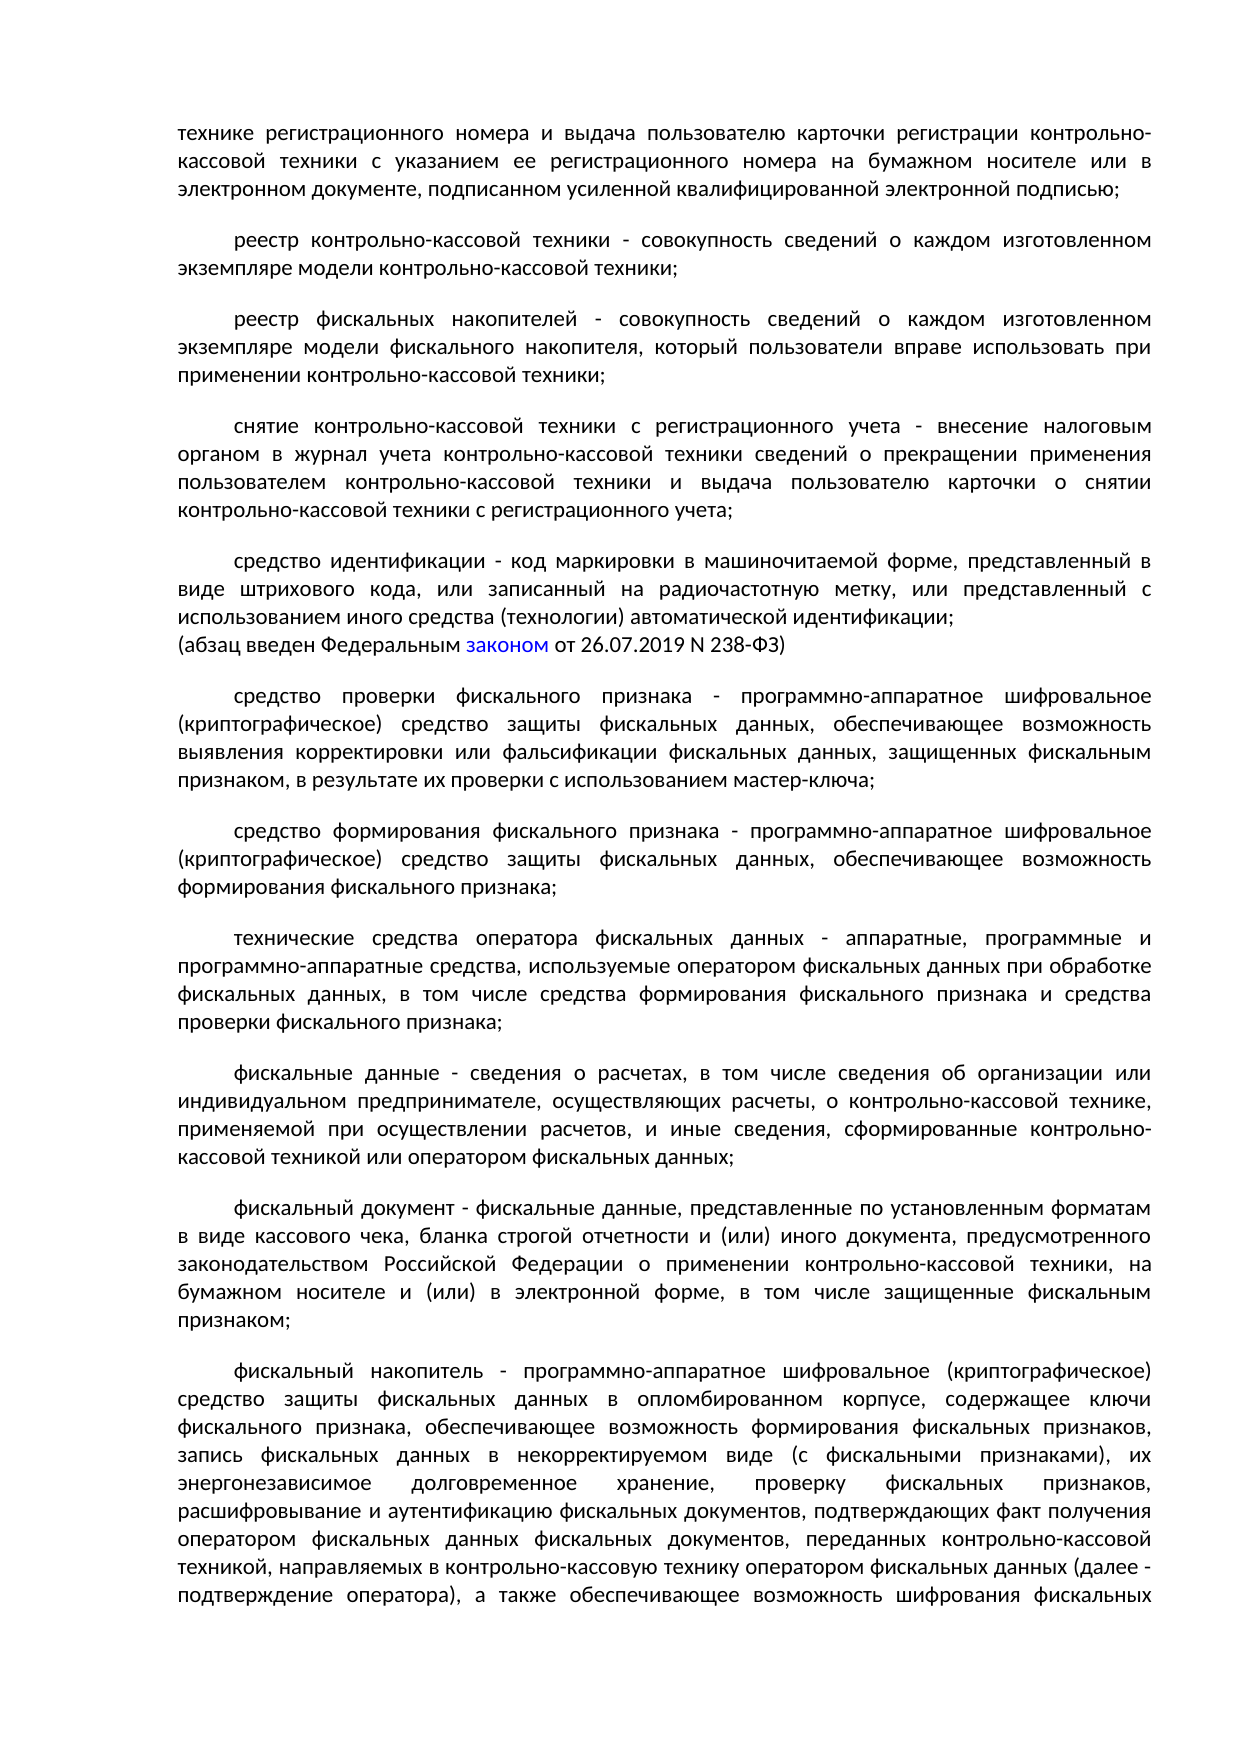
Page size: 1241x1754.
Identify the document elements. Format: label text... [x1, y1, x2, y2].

text средство идентификации - код маркировки в машиночитаемой форме, представленный в виде штрихового кода, или записанный на радиочастотную метку, или представленный с использованием иного средства (технологии) автоматической идентификации; [177, 546, 1152, 630]
text фискальный документ - фискальные данные, представленные по установленным форматам в виде кассового чека, бланка строгой отчетности и (или) иного документа, предусмотренного законодательством Российской Федерации о применении контрольно-кассовой техники, на бумажном носителе и (или) в электронной форме, в том числе защищенные фискальным признаком; [177, 1193, 1152, 1333]
text фискальные данные - сведения о расчетах, в том числе сведения об организации или индивидуальном предпринимателе, осуществляющих расчеты, о контрольно-кассовой технике, применяемой при осуществлении расчетов, и иные сведения, сформированные контрольно-кассовой техникой или оператором фискальных данных; [177, 1058, 1152, 1170]
text реестр фискальных накопителей - совокупность сведений о каждом изготовленном экземпляре модели фискального накопителя, который пользователи вправе использовать при применении контрольно-кассовой техники; [177, 304, 1152, 388]
text снятие контрольно-кассовой техники с регистрационного учета - внесение налоговым органом в журнал учета контрольно-кассовой техники сведений о прекращении применения пользователем контрольно-кассовой техники и выдача пользователю карточки о снятии контрольно-кассовой техники с регистрационного учета; [177, 411, 1152, 523]
text средство формирования фискального признака - программно-аппаратное шифровальное (криптографическое) средство защиты фискальных данных, обеспечивающее возможность формирования фискального признака; [177, 816, 1152, 900]
text технические средства оператора фискальных данных - аппаратные, программные и программно-аппаратные средства, используемые оператором фискальных данных при обработке фискальных данных, в том числе средства формирования фискального признака и средства проверки фискального признака; [177, 923, 1152, 1035]
text средство проверки фискального признака - программно-аппаратное шифровальное (криптографическое) средство защиты фискальных данных, обеспечивающее возможность выявления корректировки или фальсификации фискальных данных, защищенных фискальным признаком, в результате их проверки с использованием мастер-ключа; [177, 681, 1152, 793]
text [177, 1356, 1152, 1608]
text реестр контрольно-кассовой техники - совокупность сведений о каждом изготовленном экземпляре модели контрольно-кассовой техники; [177, 225, 1152, 281]
text (абзац введен Федеральным законом от 26.07.2019 N 238-ФЗ) [177, 630, 1152, 658]
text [177, 118, 1152, 202]
